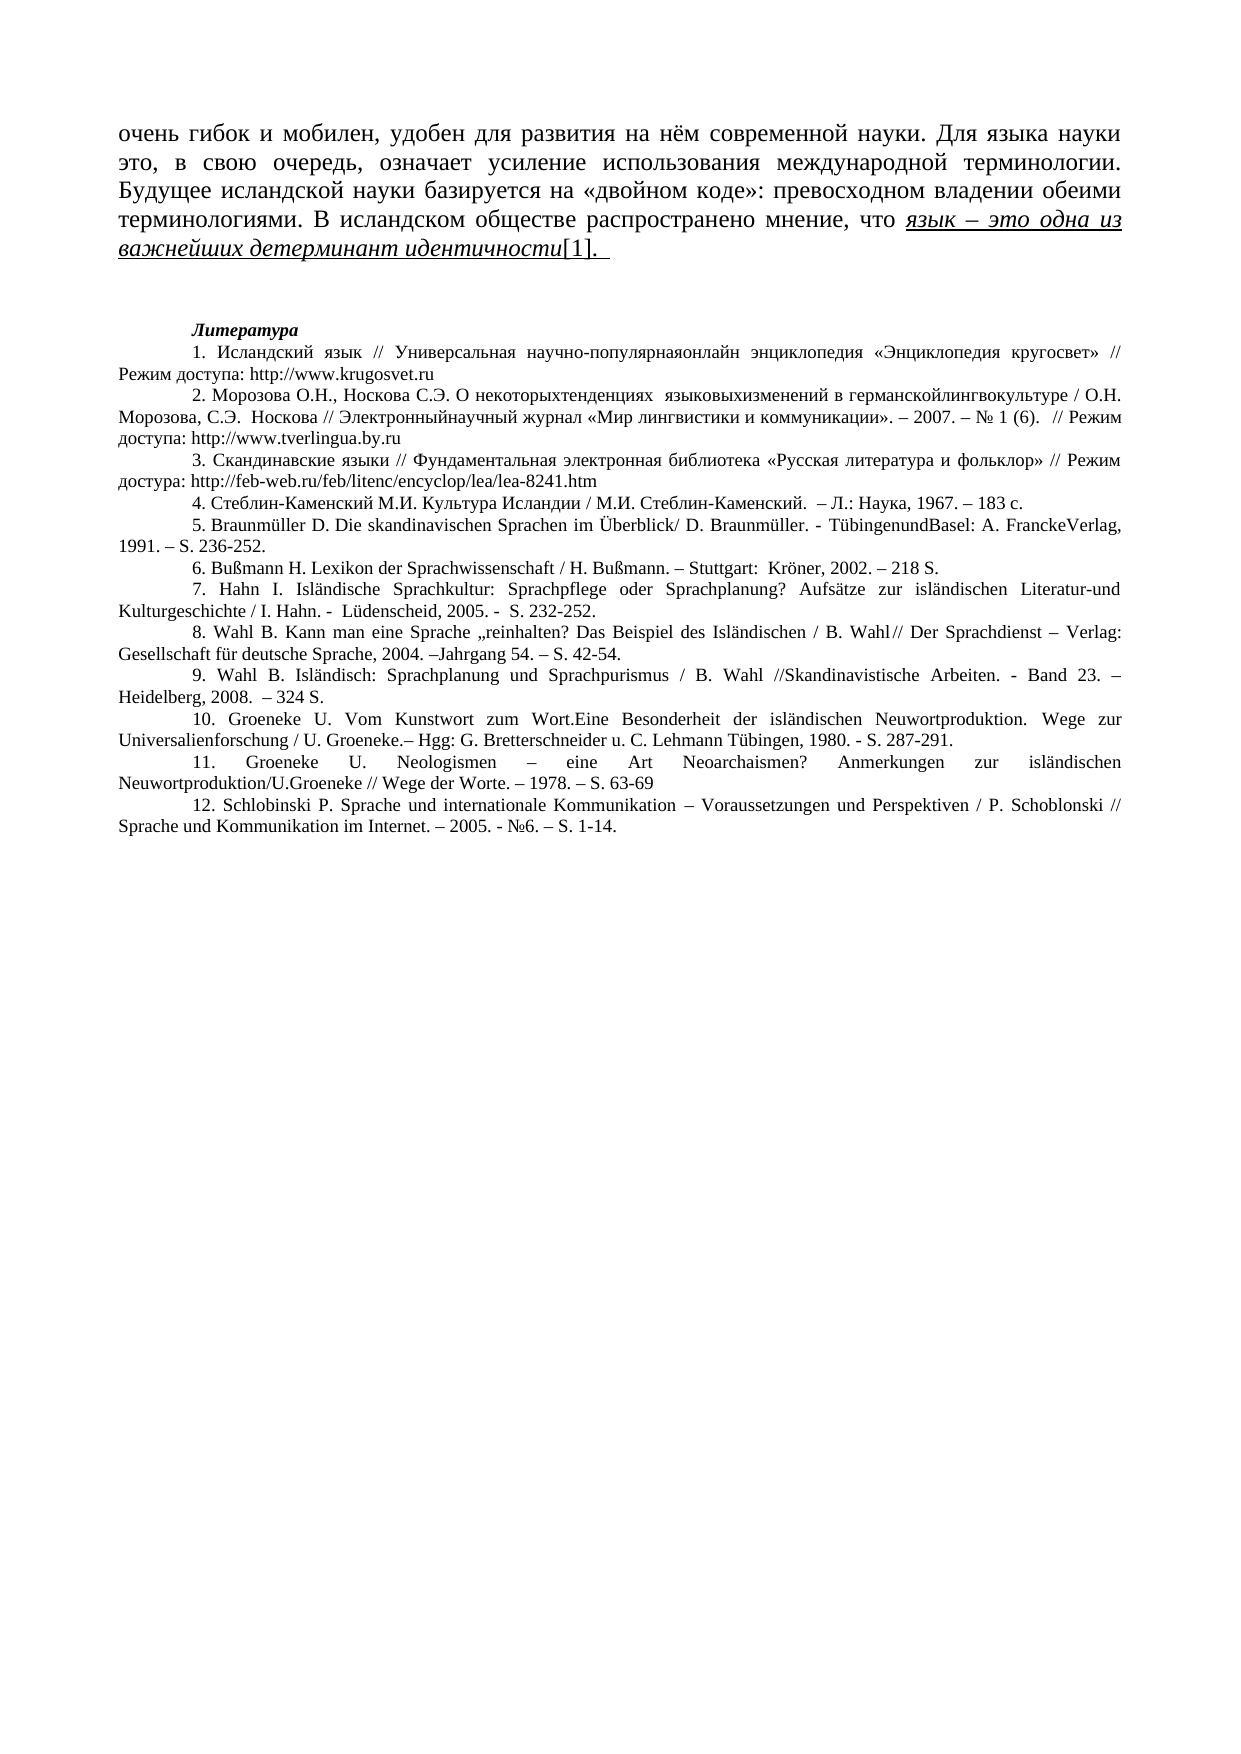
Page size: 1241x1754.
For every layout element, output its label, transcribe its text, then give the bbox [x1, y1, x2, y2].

text 11. Groeneke U. Neologismen – eine Art Neoarchaismen? Anmerkungen zur isländischen Neuwortproduktion/U.Groeneke // Wege der Worte. – 1978. – S. 63-69 [118, 751, 1122, 794]
text 1. Исландский язык // Универсальная научно-популярнаяонлайн энциклопедия «Энциклопедия кругосвет» // Режим доступа: http://www.krugosvet.ru [118, 341, 1122, 384]
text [118, 118, 1122, 262]
text Литература [118, 319, 1122, 341]
text 7. Hahn I. Isländische Sprachkultur: Sprachpflege oder Sprachplanung? Aufsätze zur isländischen Literatur-und Kulturgeschichte / I. Hahn. - Lüdenscheid, 2005. - S. 232-252. [118, 578, 1122, 621]
text 12. Schlobinski P. Sprache und internationale Kommunikation – Voraussetzungen und Perspektiven / P. Schoblonski // Sprache und Kommunikation im Internet. – 2005. - №6. – S. 1-14. [118, 794, 1122, 837]
text 3. Cкандинавские языки // Фундаментальная электронная библиотека «Русская литература и фольклор» // Режим достура: http://feb-web.ru/feb/litenc/encyclop/lea/lea-8241.htm [118, 449, 1122, 492]
text 10. Groeneke U. Vom Kunstwort zum Wort.Eine Besonderheit der isländischen Neuwortproduktion. Wege zur Universalienforschung / U. Groeneke.– Hgg: G. Bretterschneider u. C. Lehmann Tübingen, 1980. - S. 287-291. [118, 707, 1122, 751]
text 8. Wahl B. Kann man eine Sprache „reinhalten? Das Beispiel des Isländischen / B. Wahl// Der Sprachdienst – Verlag: Gesellschaft für deutsche Sprache, 2004. –Jahrgang 54. – S. 42-54. [118, 621, 1122, 664]
text 4. Стеблин-Каменский М.И. Культура Исландии / М.И. Стеблин-Каменский. – Л.: Наука, 1967. – 183 с. [118, 492, 1122, 513]
text 9. Wahl B. Isländisch: Sprachplanung und Sprachpurismus / B. Wahl //Skandinavistische Arbeiten. - Band 23. – Heidelberg, 2008. – 324 S. [118, 664, 1122, 707]
text 6. Bußmann H. Lexikon der Sprachwissenschaft / H. Bußmann. – Stuttgart: Kröner, 2002. – 218 S. [118, 557, 1122, 578]
text 2. Морозова О.Н., Носкова С.Э. О некоторыхтенденциях языковыхизменений в германскойлингвокультуре / О.Н. Морозова, С.Э. Носкова // Электронныйнаучный журнал «Мир лингвистики и коммуникации». – 2007. – № 1 (6). // Режим доступа: http://www.tverlingua.by.ru [118, 384, 1122, 449]
text 5. Braunmüller D. Die skandinavischen Sprachen im Überblick/ D. Braunmüller. - TübingenundBasel: A. FranckeVerlag, 1991. – S. 236-252. [118, 513, 1122, 557]
